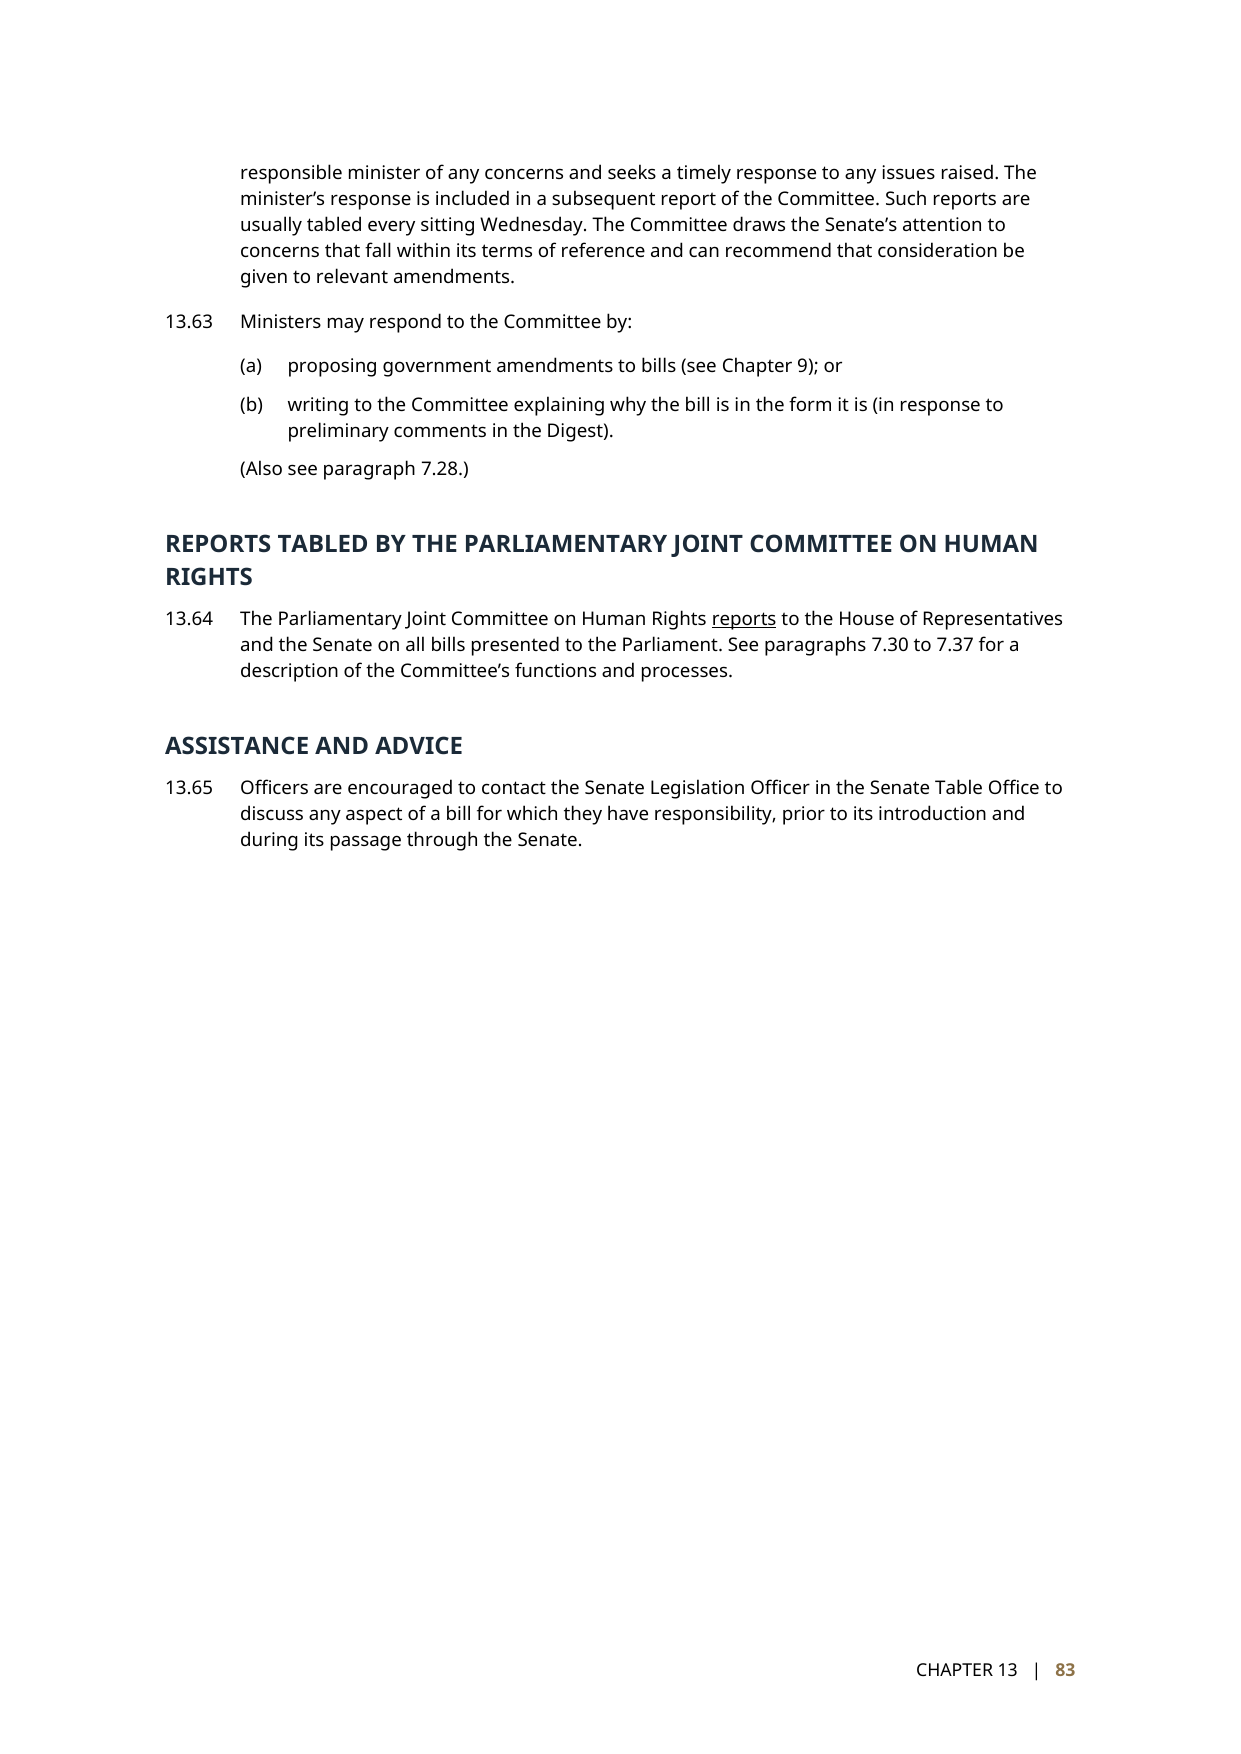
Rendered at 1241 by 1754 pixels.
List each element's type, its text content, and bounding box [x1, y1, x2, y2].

text Ministers may respond to the Committee by: [165, 307, 1075, 333]
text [165, 159, 1075, 289]
subtitle Assistance and advice [165, 728, 1075, 761]
text writing to the Committee explaining why the bill is in the form it is (in response to preliminary comments in the Digest). [240, 390, 1075, 442]
text The Parliamentary Joint Committee on Human Rights reports to the House of Representatives and the Senate on all bills presented to the Parliament. See paragraphs 7.30 to 7.37 for a description of the Committee’s functions and processes. [165, 604, 1075, 683]
text Officers are encouraged to contact the Senate Legislation Officer in the Senate Table Office to discuss any aspect of a bill for which they have responsibility, prior to its introduction and during its passage through the Senate. [165, 774, 1075, 852]
subtitle Reports tabled by the Parliamentary Joint Committee on Human Rights [165, 527, 1075, 592]
text proposing government amendments to bills (see Chapter 9); or [240, 352, 1075, 378]
text (Also see paragraph 7.28.) [240, 455, 1075, 481]
